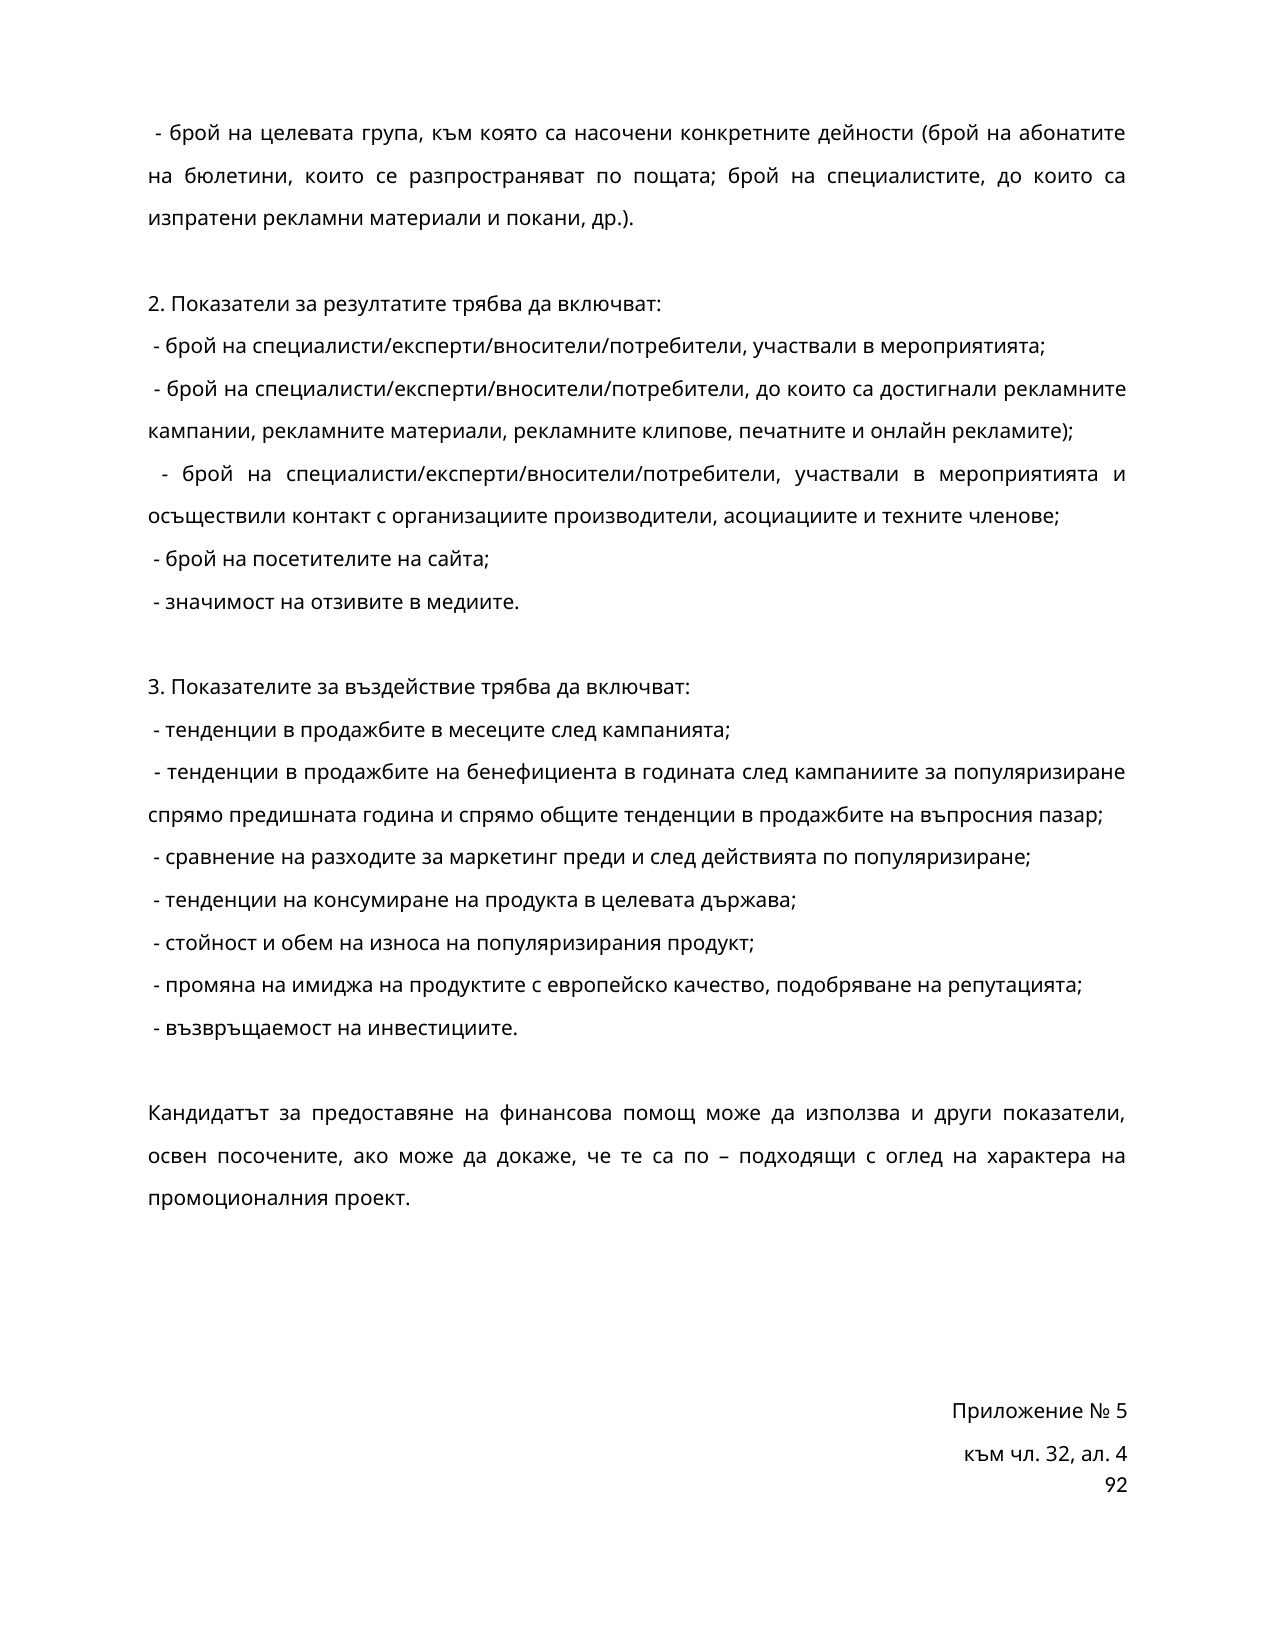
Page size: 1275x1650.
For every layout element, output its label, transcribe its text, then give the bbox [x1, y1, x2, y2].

text Приложение № 5 [148, 1396, 1127, 1425]
text - сравнение на разходите за маркетинг преди и след действията по популяризиране; [148, 842, 1127, 871]
text към чл. 32, ал. 4 [148, 1439, 1127, 1467]
text - брой на посетителите на сайта; [148, 544, 1127, 573]
text 3. Показателите за въздействие трябва да включват: [148, 672, 1127, 701]
text - тенденции в продажбите в месеците след кампанията; [148, 715, 1127, 743]
text Кандидатът за предоставяне на финансова помощ може да използва и други показатели, освен посочените, ако може да докаже, че те са по – подходящи с оглед на характера на промоционалния проект. [148, 1098, 1127, 1212]
text - брой на целевата група, към която са насочени конкретните дейности (брой на абонатите на бюлетини, които се разпространяват по пощата; брой на специалистите, до които са изпратени рекламни материали и покани, др.). [148, 118, 1127, 232]
text - промяна на имиджа на продуктите с европейско качество, подобряване на репутацията; [148, 970, 1127, 999]
text - брой на специалисти/експерти/вносители/потребители, участвали в мероприятията; [148, 331, 1127, 360]
text - тенденции на консумиране на продукта в целевата държава; [148, 885, 1127, 913]
text - брой на специалисти/експерти/вносители/потребители, участвали в мероприятията и осъществили контакт с организациите производители, асоциациите и техните членове; [148, 459, 1127, 530]
text - възвръщаемост на инвестициите. [148, 1013, 1127, 1041]
text - брой на специалисти/експерти/вносители/потребители, до които са достигнали рекламните кампании, рекламните материали, рекламните клипове, печатните и онлайн рекламите); [148, 374, 1127, 445]
text - тенденции в продажбите на бенефициента в годината след кампаниите за популяризиране спрямо предишната година и спрямо общите тенденции в продажбите на въпросния пазар; [148, 757, 1127, 828]
text - стойност и обем на износа на популяризирания продукт; [148, 928, 1127, 956]
text - значимост на отзивите в медиите. [148, 587, 1127, 615]
text 2. Показатели за резултатите трябва да включват: [148, 289, 1127, 317]
